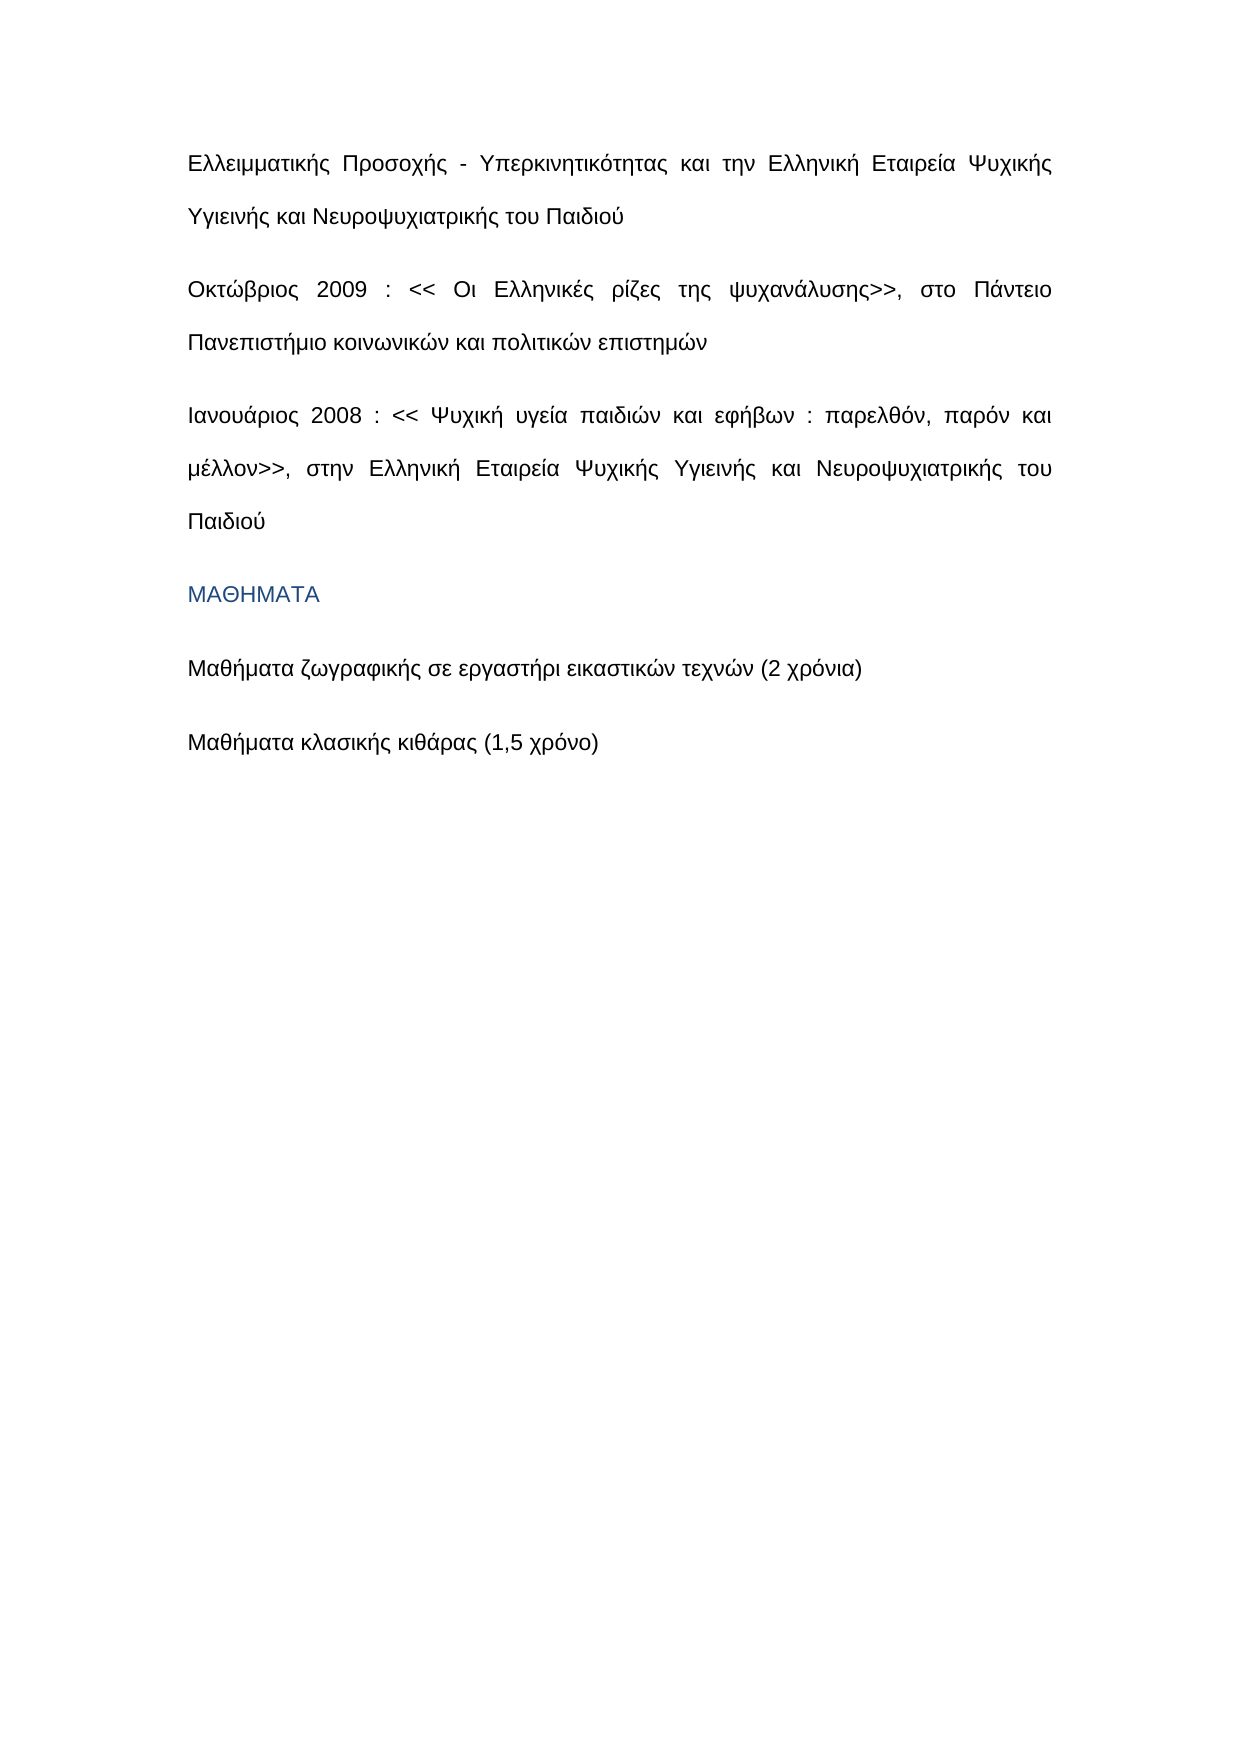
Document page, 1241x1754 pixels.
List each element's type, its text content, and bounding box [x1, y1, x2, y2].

text ΜΑΘΗΜΑΤΑ [187, 581, 1053, 608]
text Οκτώβριος 2009 : << Οι Ελληνικές ρίζες της ψυχανάλυσης>>, στο Πάντειο Πανεπιστήμιο κοινωνικών και πολιτικών επιστημών [187, 276, 1053, 355]
text Ιανουάριος 2008 : << Ψυχική υγεία παιδιών και εφήβων : παρελθόν, παρόν και μέλλον>>, στην Ελληνική Εταιρεία Ψυχικής Υγιεινής και Νευροψυχιατρικής του Παιδιού [187, 402, 1053, 534]
text Μαθήματα κλασικής κιθάρας (1,5 χρόνο) [187, 728, 1053, 755]
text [187, 150, 1053, 229]
text Μαθήματα ζωγραφικής σε εργαστήρι εικαστικών τεχνών (2 χρόνια) [187, 655, 1053, 681]
